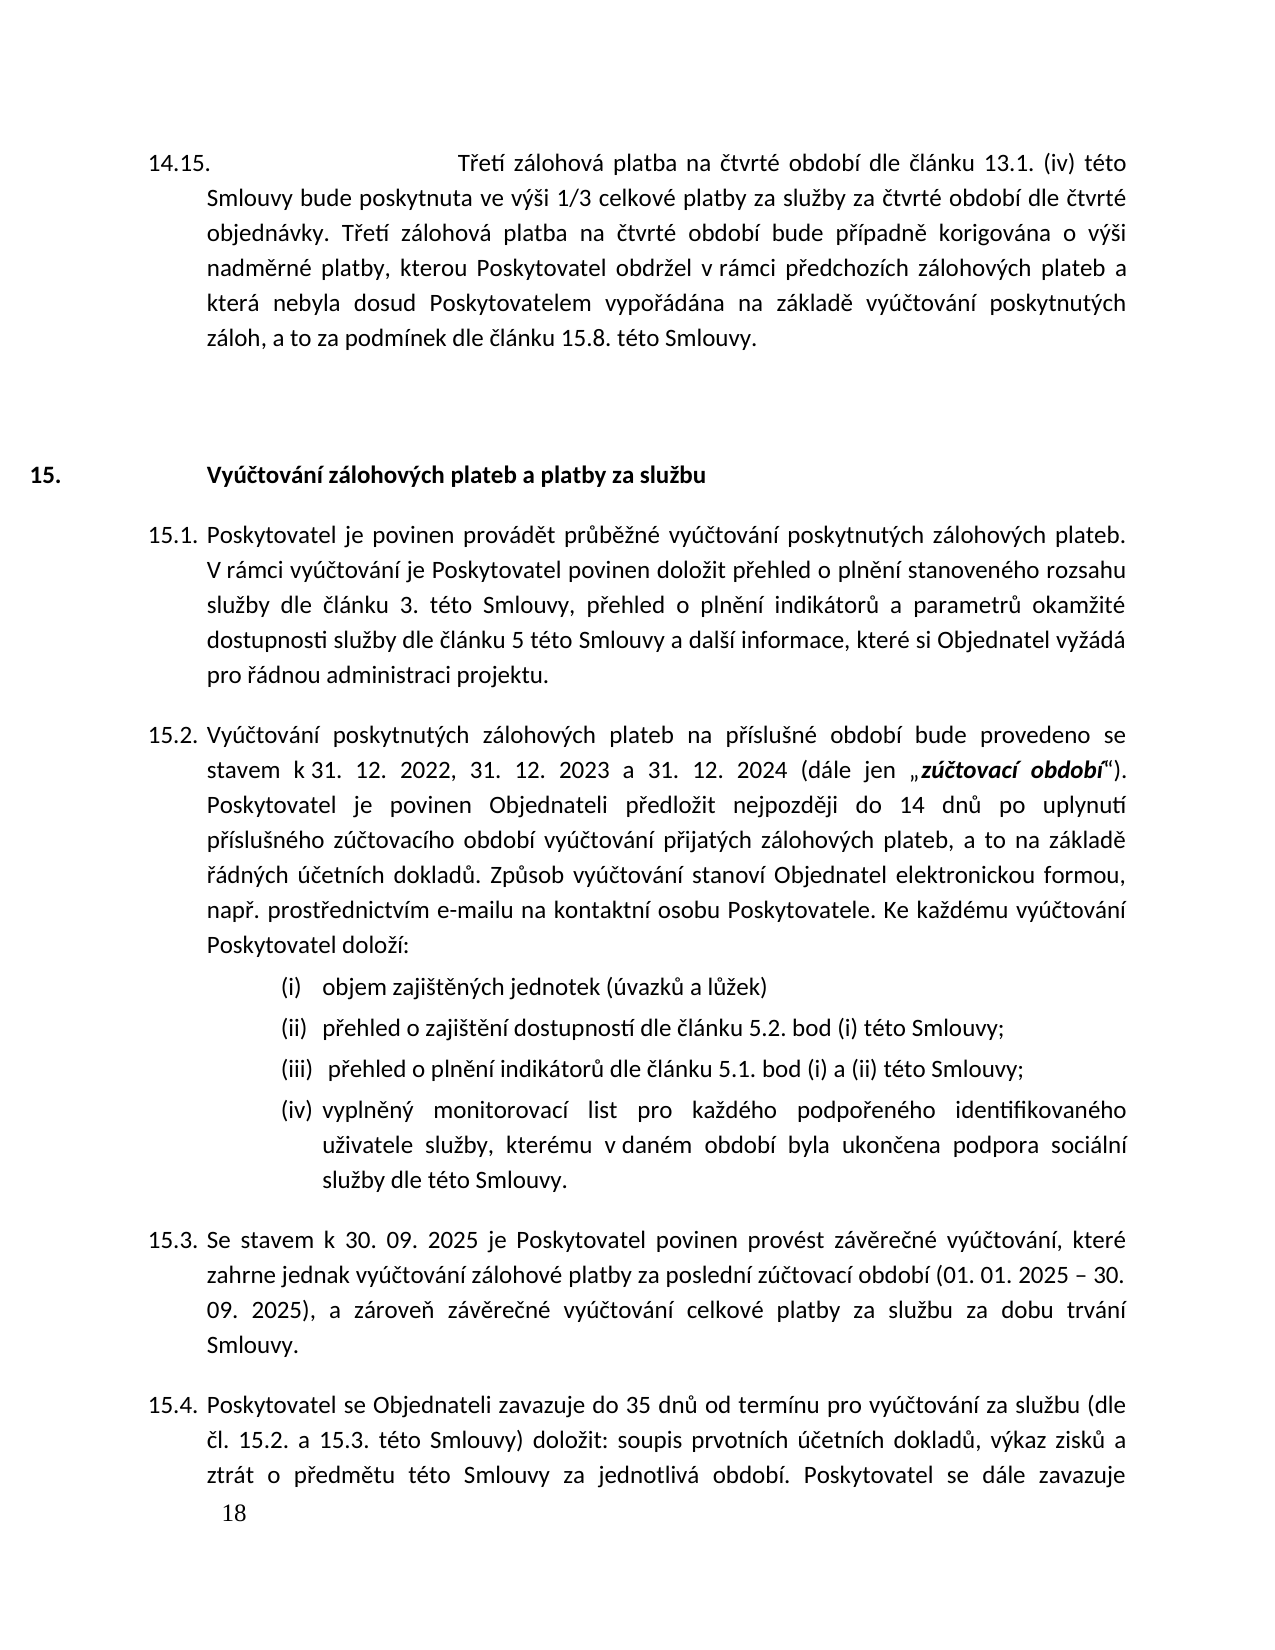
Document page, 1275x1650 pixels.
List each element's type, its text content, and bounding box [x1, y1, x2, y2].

subtitle Vyúčtování zálohových plateb a platby za službu [29, 459, 1127, 490]
list přehled o zajištění dostupností dle článku 5.2. bod (i) této Smlouvy; [281, 1012, 1127, 1042]
list vyplněný monitorovací list pro každého podpořeného identifikovaného uživatele služby, kterému v daném období byla ukončena podpora sociální služby dle této Smlouvy. [281, 1094, 1127, 1195]
subtitle Poskytovatel je povinen provádět průběžné vyúčtování poskytnutých zálohových plateb. V rámci vyúčtování je Poskytovatel povinen doložit přehled o plnění stanoveného rozsahu služby dle článku 3. této Smlouvy, přehled o plnění indikátorů a parametrů okamžité dostupnosti služby dle článku 5 této Smlouvy a další informace, které si Objednatel vyžádá pro řádnou administraci projektu. [148, 519, 1127, 690]
subtitle Třetí zálohová platba na čtvrté období dle článku 13.1. (iv) této Smlouvy bude poskytnuta ve výši 1/3 celkové platby za služby za čtvrté období dle čtvrté objednávky. Třetí zálohová platba na čtvrté období bude případně korigována o výši nadměrné platby, kterou Poskytovatel obdržel v rámci předchozích zálohových plateb a která nebyla dosud Poskytovatelem vypořádána na základě vyúčtování poskytnutých záloh, a to za podmínek dle článku 15.8. této Smlouvy. [148, 148, 1127, 353]
list přehled o plnění indikátorů dle článku 5.1. bod (i) a (ii) této Smlouvy; [281, 1053, 1127, 1084]
subtitle Se stavem k 30. 09. 2025 je Poskytovatel povinen provést závěrečné vyúčtování, které zahrne jednak vyúčtování zálohové platby za poslední zúčtovací období (01. 01. 2025 – 30. 09. 2025), a zároveň závěrečné vyúčtování celkové platby za službu za dobu trvání Smlouvy. [148, 1224, 1127, 1360]
list objem zajištěných jednotek (úvazků a lůžek) [281, 971, 1127, 1001]
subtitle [148, 1389, 1127, 1490]
subtitle Vyúčtování poskytnutých zálohových plateb na příslušné období bude provedeno se stavem k 31. 12. 2022, 31. 12. 2023 a 31. 12. 2024 (dále jen „zúčtovací období“). Poskytovatel je povinen Objednateli předložit nejpozději do 14 dnů po uplynutí příslušného zúčtovacího období vyúčtování přijatých zálohových plateb, a to na základě řádných účetních dokladů. Způsob vyúčtování stanoví Objednatel elektronickou formou, např. prostřednictvím e-mailu na kontaktní osobu Poskytovatele. Ke každému vyúčtování Poskytovatel doloží: [148, 719, 1127, 960]
